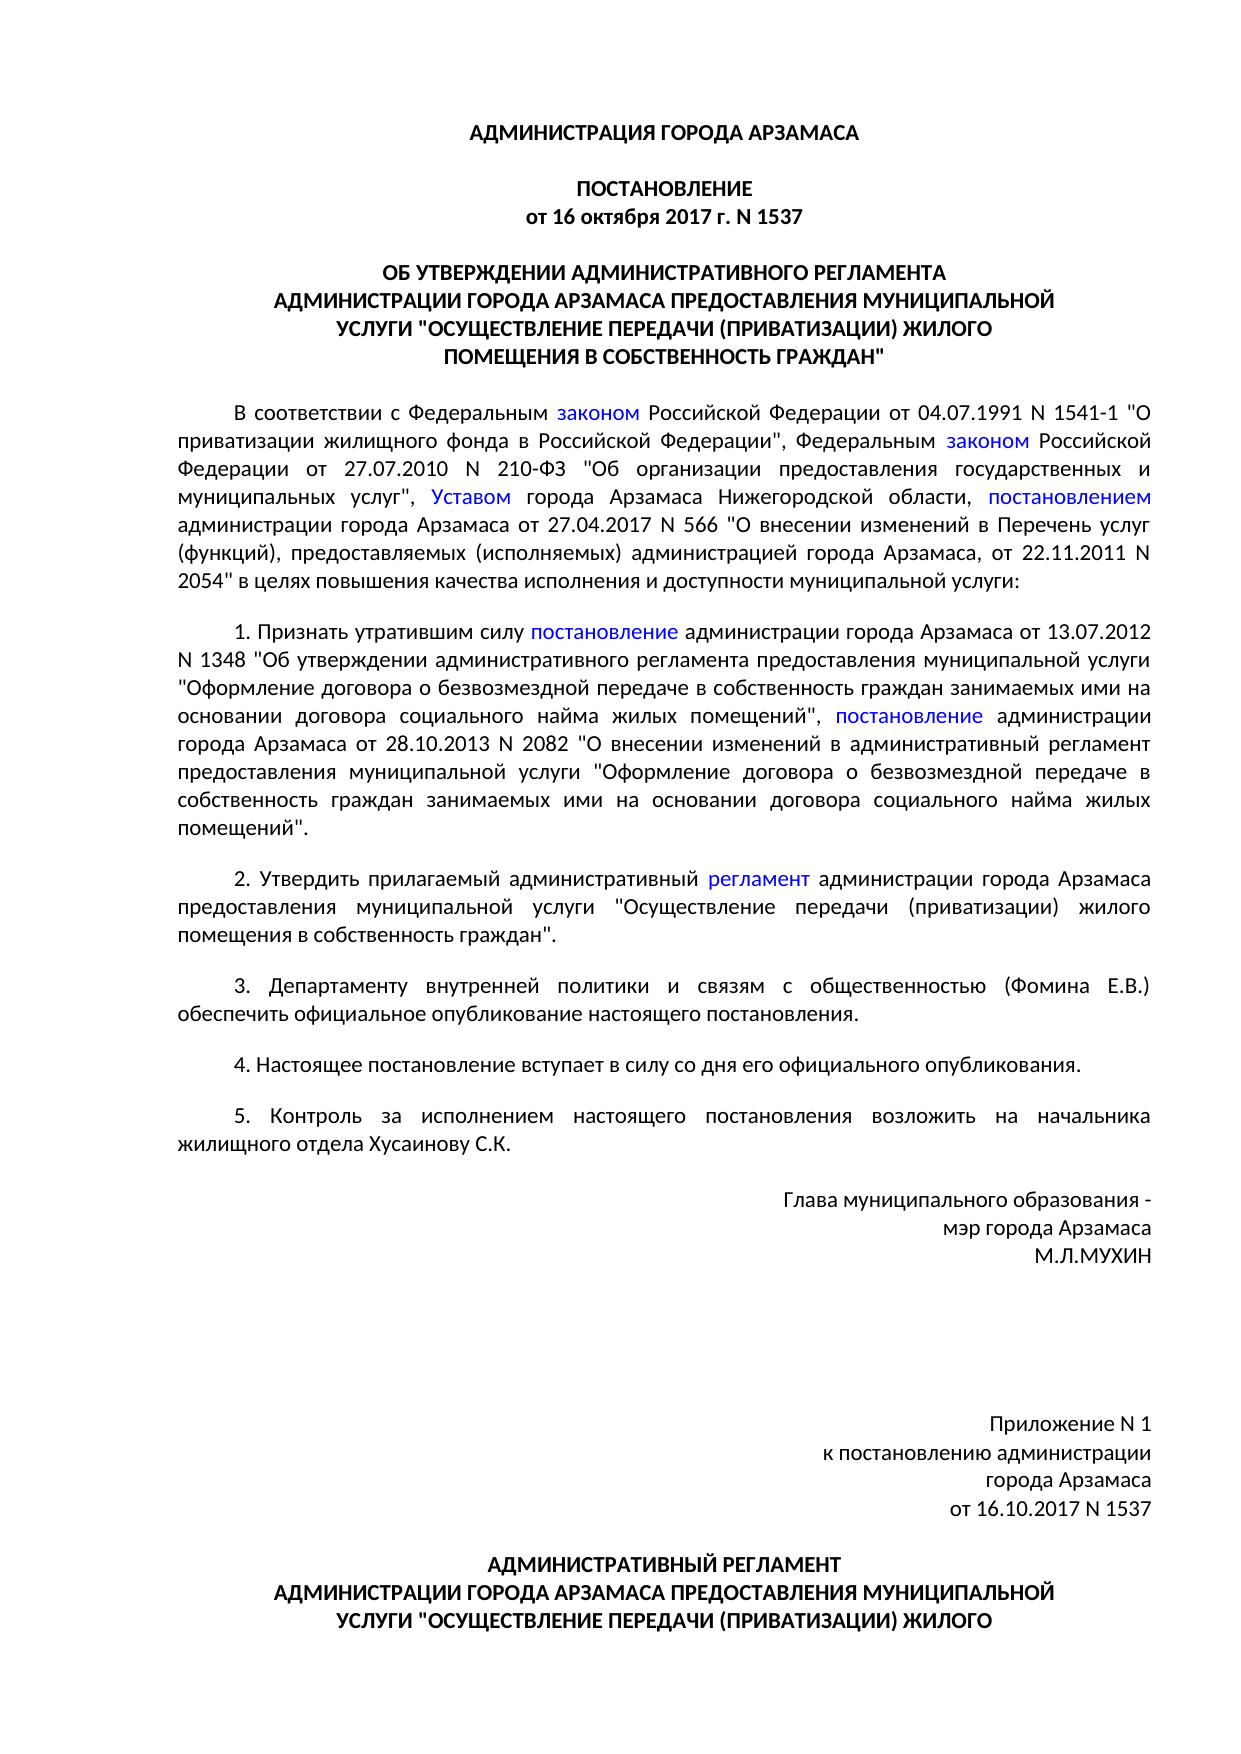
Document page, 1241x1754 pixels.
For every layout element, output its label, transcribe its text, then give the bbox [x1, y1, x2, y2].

text 1. Признать утратившим силу постановление администрации города Арзамаса от 13.07.2012 N 1348 "Об утверждении административного регламента предоставления муниципальной услуги "Оформление договора о безвозмездной передаче в собственность граждан занимаемых ими на основании договора социального найма жилых помещений", постановление администрации города Арзамаса от 28.10.2013 N 2082 "О внесении изменений в административный регламент предоставления муниципальной услуги "Оформление договора о безвозмездной передаче в собственность граждан занимаемых ими на основании договора социального найма жилых помещений". [177, 617, 1152, 842]
title от 16 октября 2017 г. N 1537 [177, 202, 1152, 230]
text Приложение N 1 [177, 1409, 1152, 1438]
text Глава муниципального образования - [177, 1185, 1152, 1213]
text к постановлению администрации [177, 1438, 1152, 1466]
title УСЛУГИ "ОСУЩЕСТВЛЕНИЕ ПЕРЕДАЧИ (ПРИВАТИЗАЦИИ) ЖИЛОГО [177, 1606, 1152, 1634]
text В соответствии с Федеральным законом Российской Федерации от 04.07.1991 N 1541-1 "О приватизации жилищного фонда в Российской Федерации", Федеральным законом Российской Федерации от 27.07.2010 N 210-ФЗ "Об организации предоставления государственных и муниципальных услуг", Уставом города Арзамаса Нижегородской области, постановлением администрации города Арзамаса от 27.04.2017 N 566 "О внесении изменений в Перечень услуг (функций), предоставляемых (исполняемых) администрацией города Арзамаса, от 22.11.2011 N 2054" в целях повышения качества исполнения и доступности муниципальной услуги: [177, 398, 1152, 594]
text 4. Настоящее постановление вступает в силу со дня его официального опубликования. [177, 1050, 1152, 1078]
title АДМИНИСТРАТИВНЫЙ РЕГЛАМЕНТ [177, 1550, 1152, 1578]
title АДМИНИСТРАЦИИ ГОРОДА АРЗАМАСА ПРЕДОСТАВЛЕНИЯ МУНИЦИПАЛЬНОЙ [177, 286, 1152, 314]
title ПОСТАНОВЛЕНИЕ [177, 174, 1152, 202]
text мэр города Арзамаса [177, 1213, 1152, 1241]
title ОБ УТВЕРЖДЕНИИ АДМИНИСТРАТИВНОГО РЕГЛАМЕНТА [177, 258, 1152, 286]
text от 16.10.2017 N 1537 [177, 1494, 1152, 1522]
title ПОМЕЩЕНИЯ В СОБСТВЕННОСТЬ ГРАЖДАН" [177, 342, 1152, 370]
title АДМИНИСТРАЦИИ ГОРОДА АРЗАМАСА ПРЕДОСТАВЛЕНИЯ МУНИЦИПАЛЬНОЙ [177, 1578, 1152, 1606]
text 5. Контроль за исполнением настоящего постановления возложить на начальника жилищного отдела Хусаинову С.К. [177, 1101, 1152, 1157]
title УСЛУГИ "ОСУЩЕСТВЛЕНИЕ ПЕРЕДАЧИ (ПРИВАТИЗАЦИИ) ЖИЛОГО [177, 314, 1152, 342]
text города Арзамаса [177, 1466, 1152, 1494]
text 2. Утвердить прилагаемый административный регламент администрации города Арзамаса предоставления муниципальной услуги "Осуществление передачи (приватизации) жилого помещения в собственность граждан". [177, 864, 1152, 948]
text 3. Департаменту внутренней политики и связям с общественностью (Фомина Е.В.) обеспечить официальное опубликование настоящего постановления. [177, 971, 1152, 1027]
text М.Л.МУХИН [177, 1241, 1152, 1269]
title АДМИНИСТРАЦИЯ ГОРОДА АРЗАМАСА [177, 118, 1152, 146]
